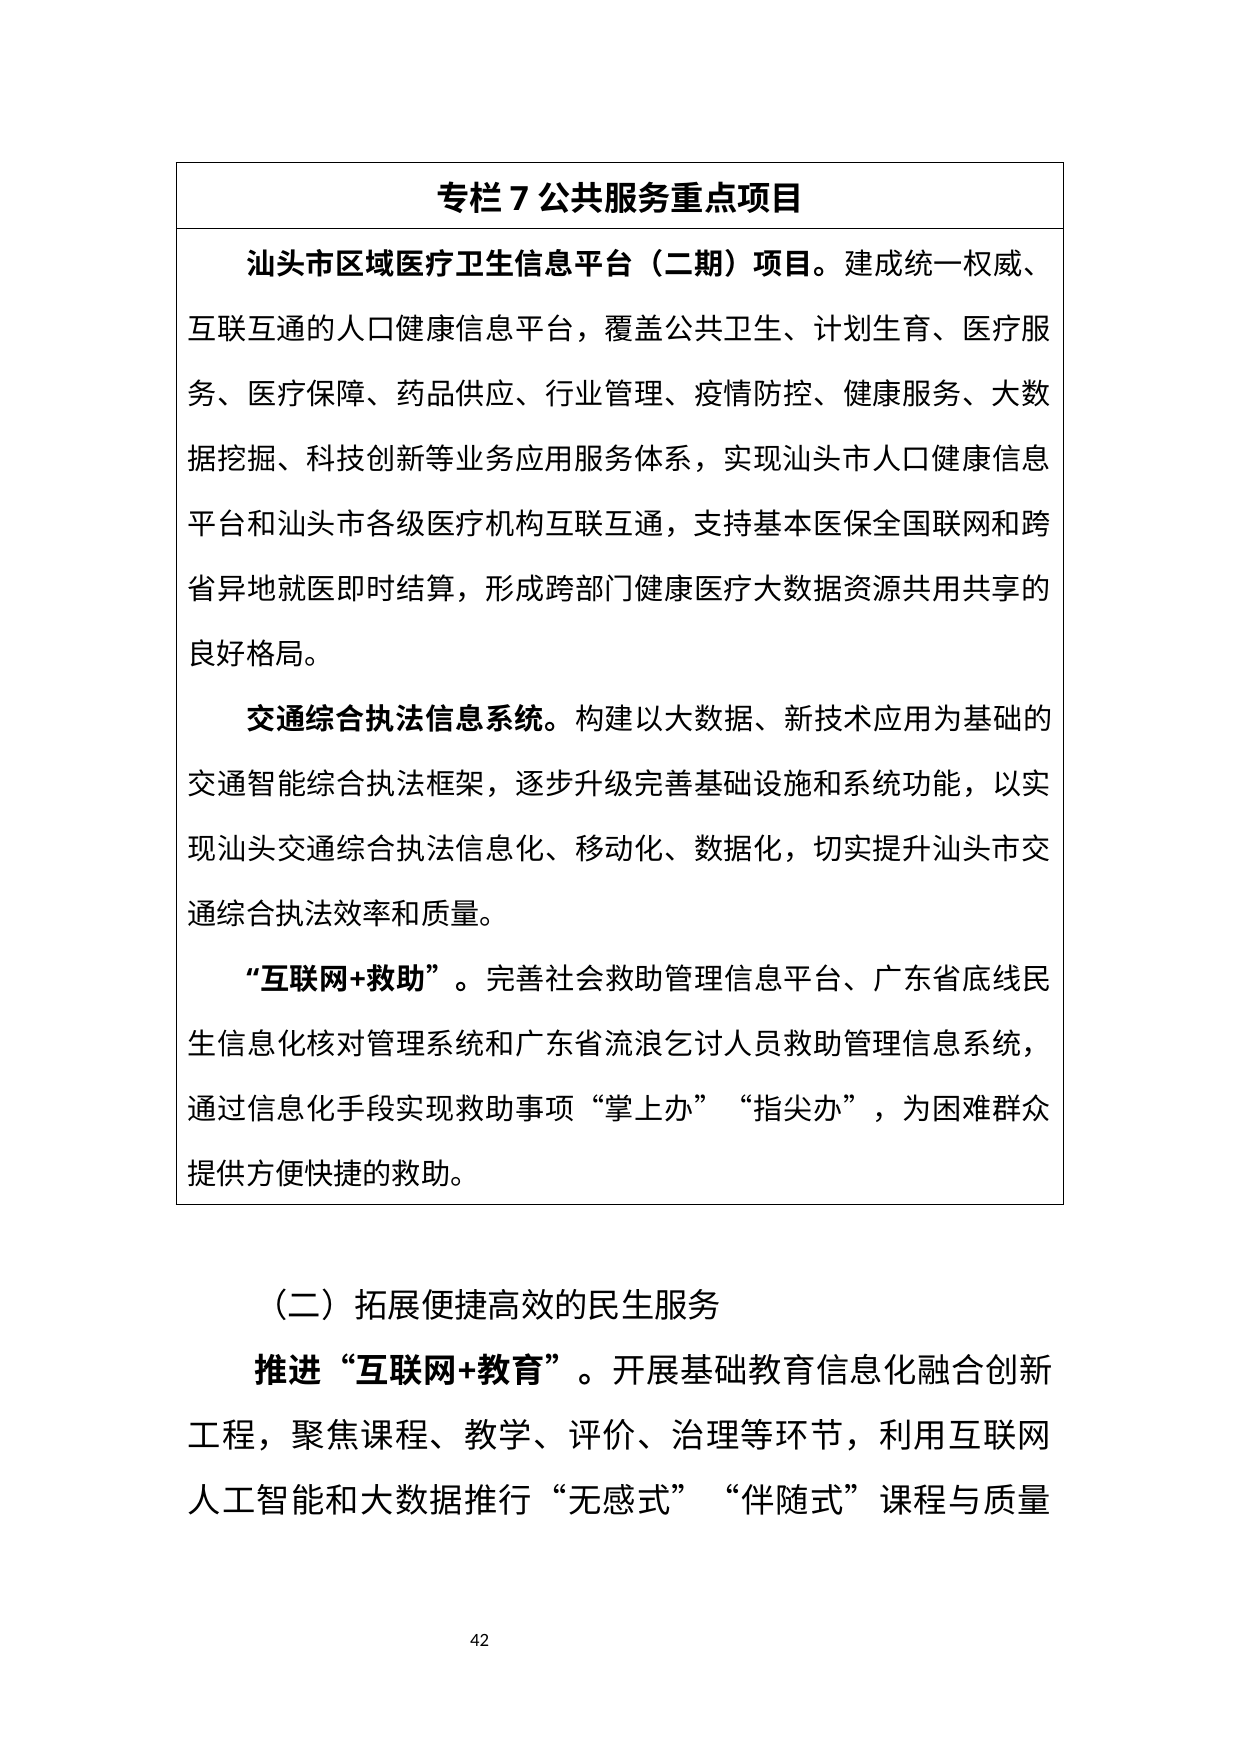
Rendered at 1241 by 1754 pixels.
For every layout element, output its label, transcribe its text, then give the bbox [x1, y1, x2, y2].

table_cell 汕头市区域医疗卫生信息平台（二期）项目。建成统一权威、互联互通的人口健康信息平台，覆盖公共卫生、计划生育、医疗服务、医疗保障、药品供应、行业管理、疫情防控、健康服务、大数据挖掘、科技创新等业务应用服务体系，实现汕头市人口健康信息平台和汕头市各级医疗机构互联互通，支持基本医保全国联网和跨省异地就医即时结算，形成跨部门健康医疗大数据资源共用共享的良好格局。 交通综合执法信息系统。构建以大数据、新技术应用为基础的交通智能综合执法框架，逐步升级完善基础设施和系统功能，以实现汕头交通综合执法信息化、移动化、数据化，切实提升汕头市交通综合执法效率和质量。 “互联网+救助”。完善社会救助管理信息平台、广东省底线民生信息化核对管理系统和广东省流浪乞讨人员救助管理信息系统，通过信息化手段实现救助事项“掌上办”“指尖办”，为困难群众提供方便快捷的救助。 [177, 229, 1063, 1204]
table_header 专栏7 公共服务重点项目 [177, 163, 1063, 228]
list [187, 1335, 1053, 1530]
list （二）拓展便捷高效的民生服务 [187, 1270, 1053, 1335]
